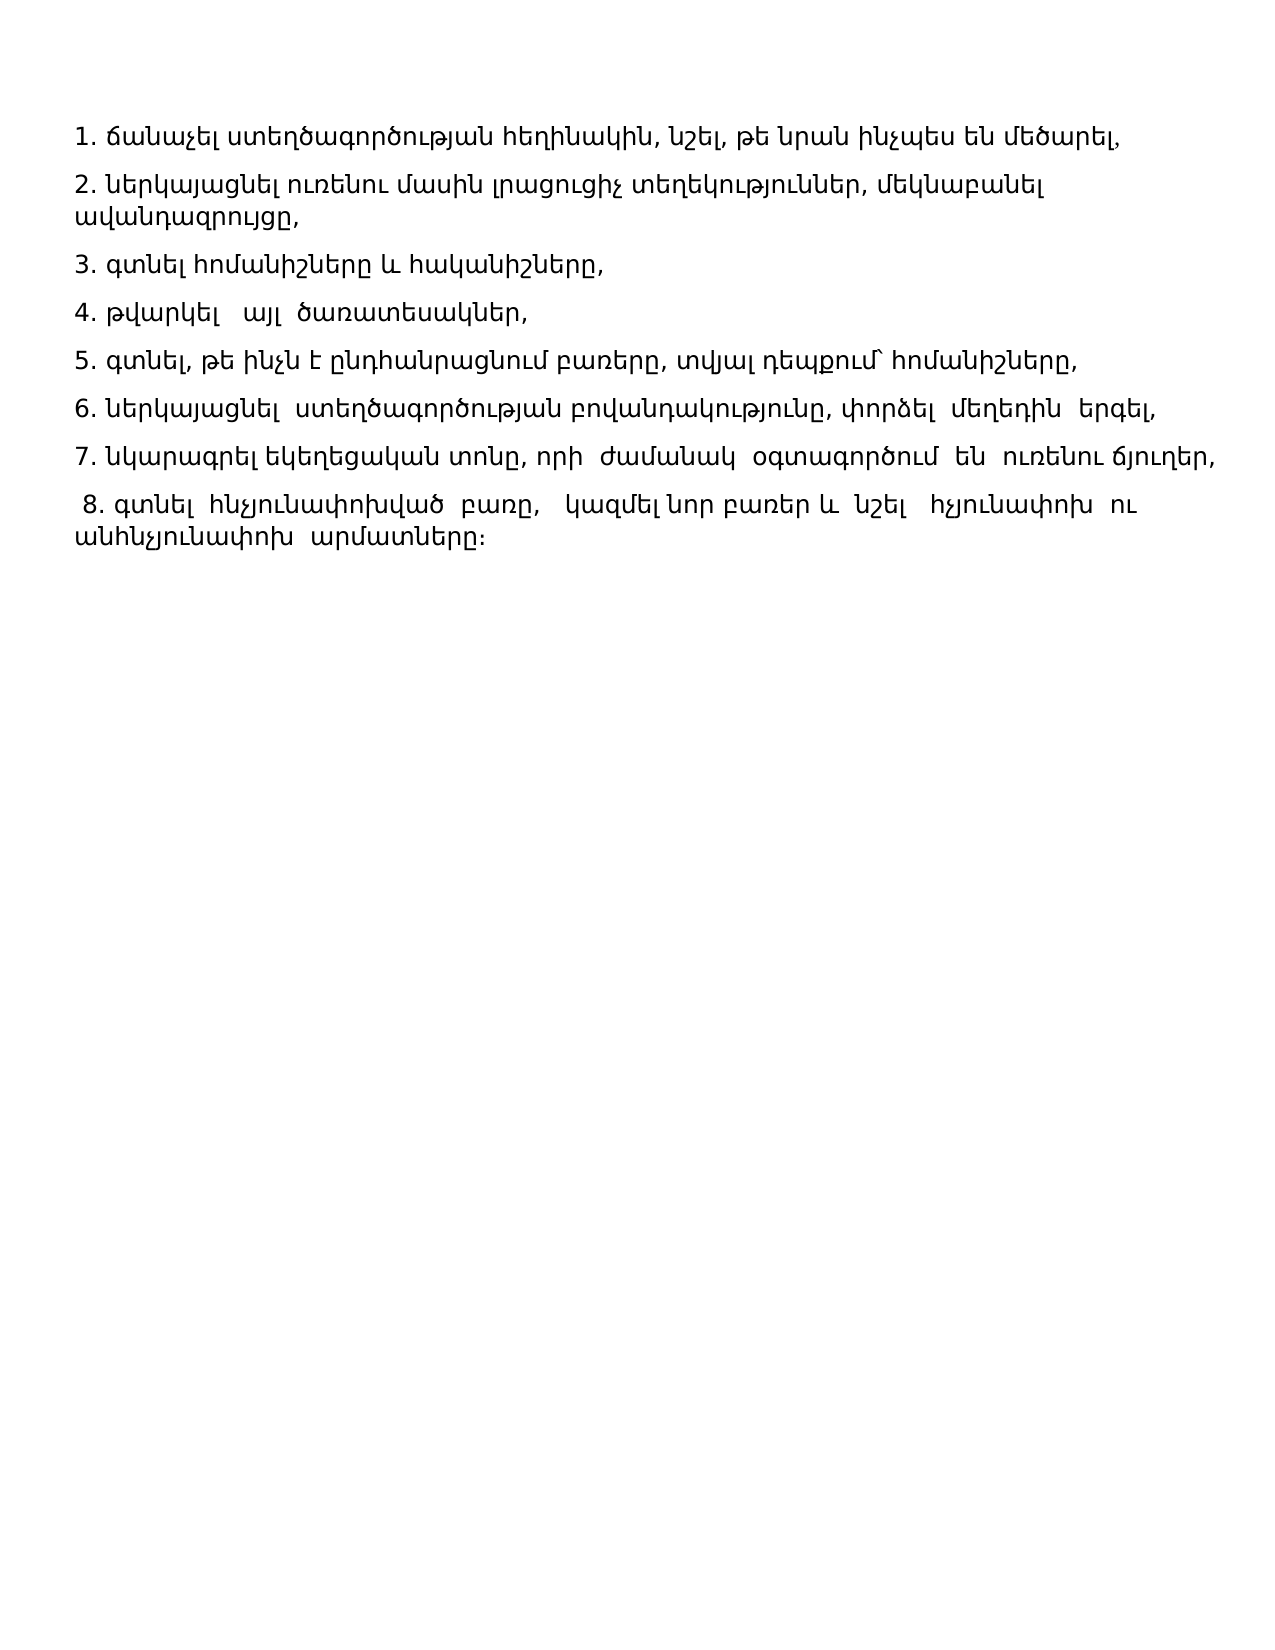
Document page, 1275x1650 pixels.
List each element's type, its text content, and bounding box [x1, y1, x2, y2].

text 4. թվարկել այլ ծառատեսակներ, [74, 298, 1226, 327]
text 2. ներկայացնել ուռենու մասին լրացուցիչ տեղեկություններ, մեկնաբանել ավանդազրույցը, [74, 170, 1226, 231]
text 7. նկարագրել եկեղեցական տոնը, որի ժամանակ օգտագործում են ուռենու ճյուղեր, [74, 442, 1226, 471]
text 6. ներկայացնել ստեղծագործության բովանդակությունը, փորձել մեղեդին երգել, [74, 394, 1226, 423]
text 1. ճանաչել ստեղծագործության հեղինակին, նշել, թե նրան ինչպես են մեծարել, [74, 122, 1226, 151]
text 3. գտնել հոմանիշները և հականիշները, [74, 250, 1226, 279]
text 8. գտնել հնչյունափոխված բառը, կազմել նոր բառեր և նշել հչյունափոխ ու անհնչյունափոխ արմատները։ [74, 490, 1226, 551]
text 5. գտնել, թե ինչն է ընդհանրացնում բառերը, տվյալ դեպքում՝ հոմանիշները, [74, 346, 1226, 375]
